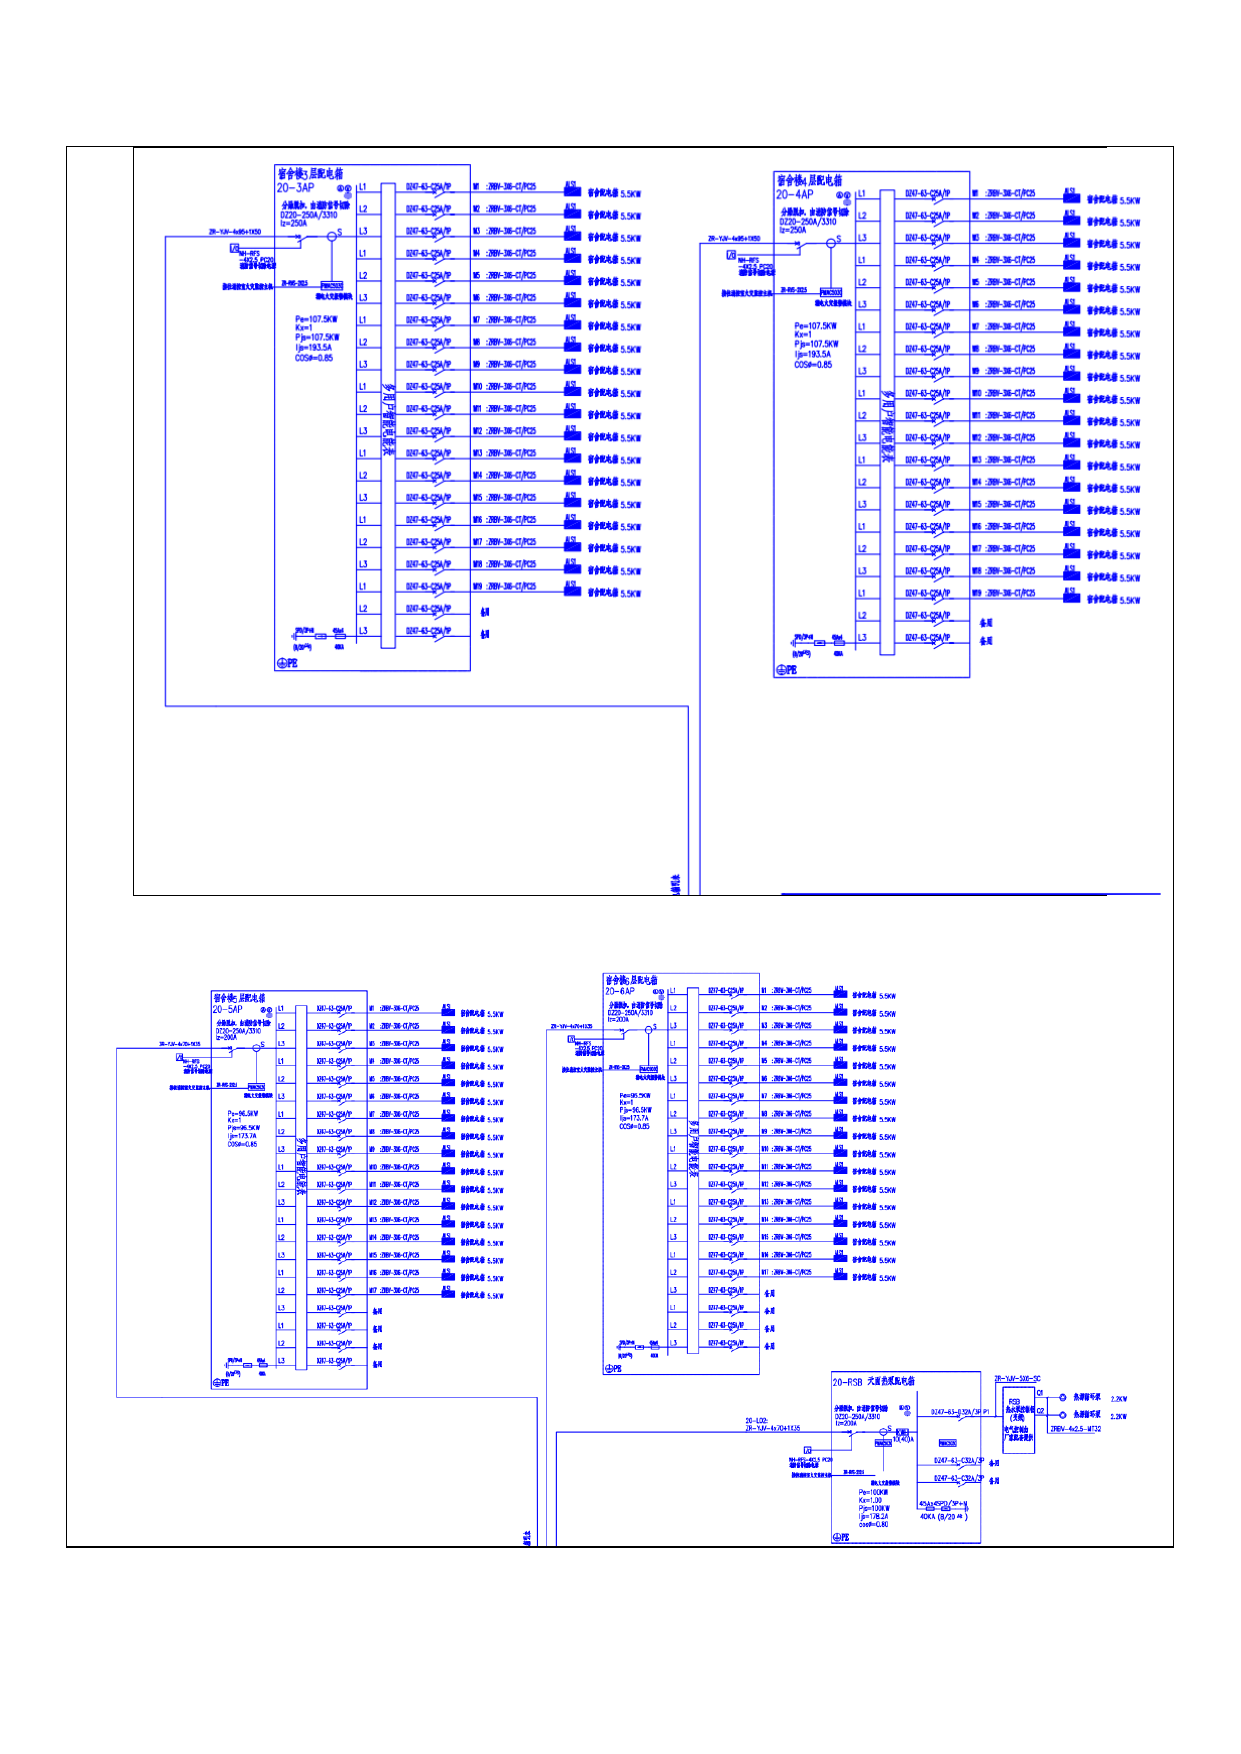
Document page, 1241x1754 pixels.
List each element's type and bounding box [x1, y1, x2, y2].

picture [144, 148, 1161, 895]
table_cell [67, 147, 1173, 1546]
picture [112, 961, 1128, 1546]
